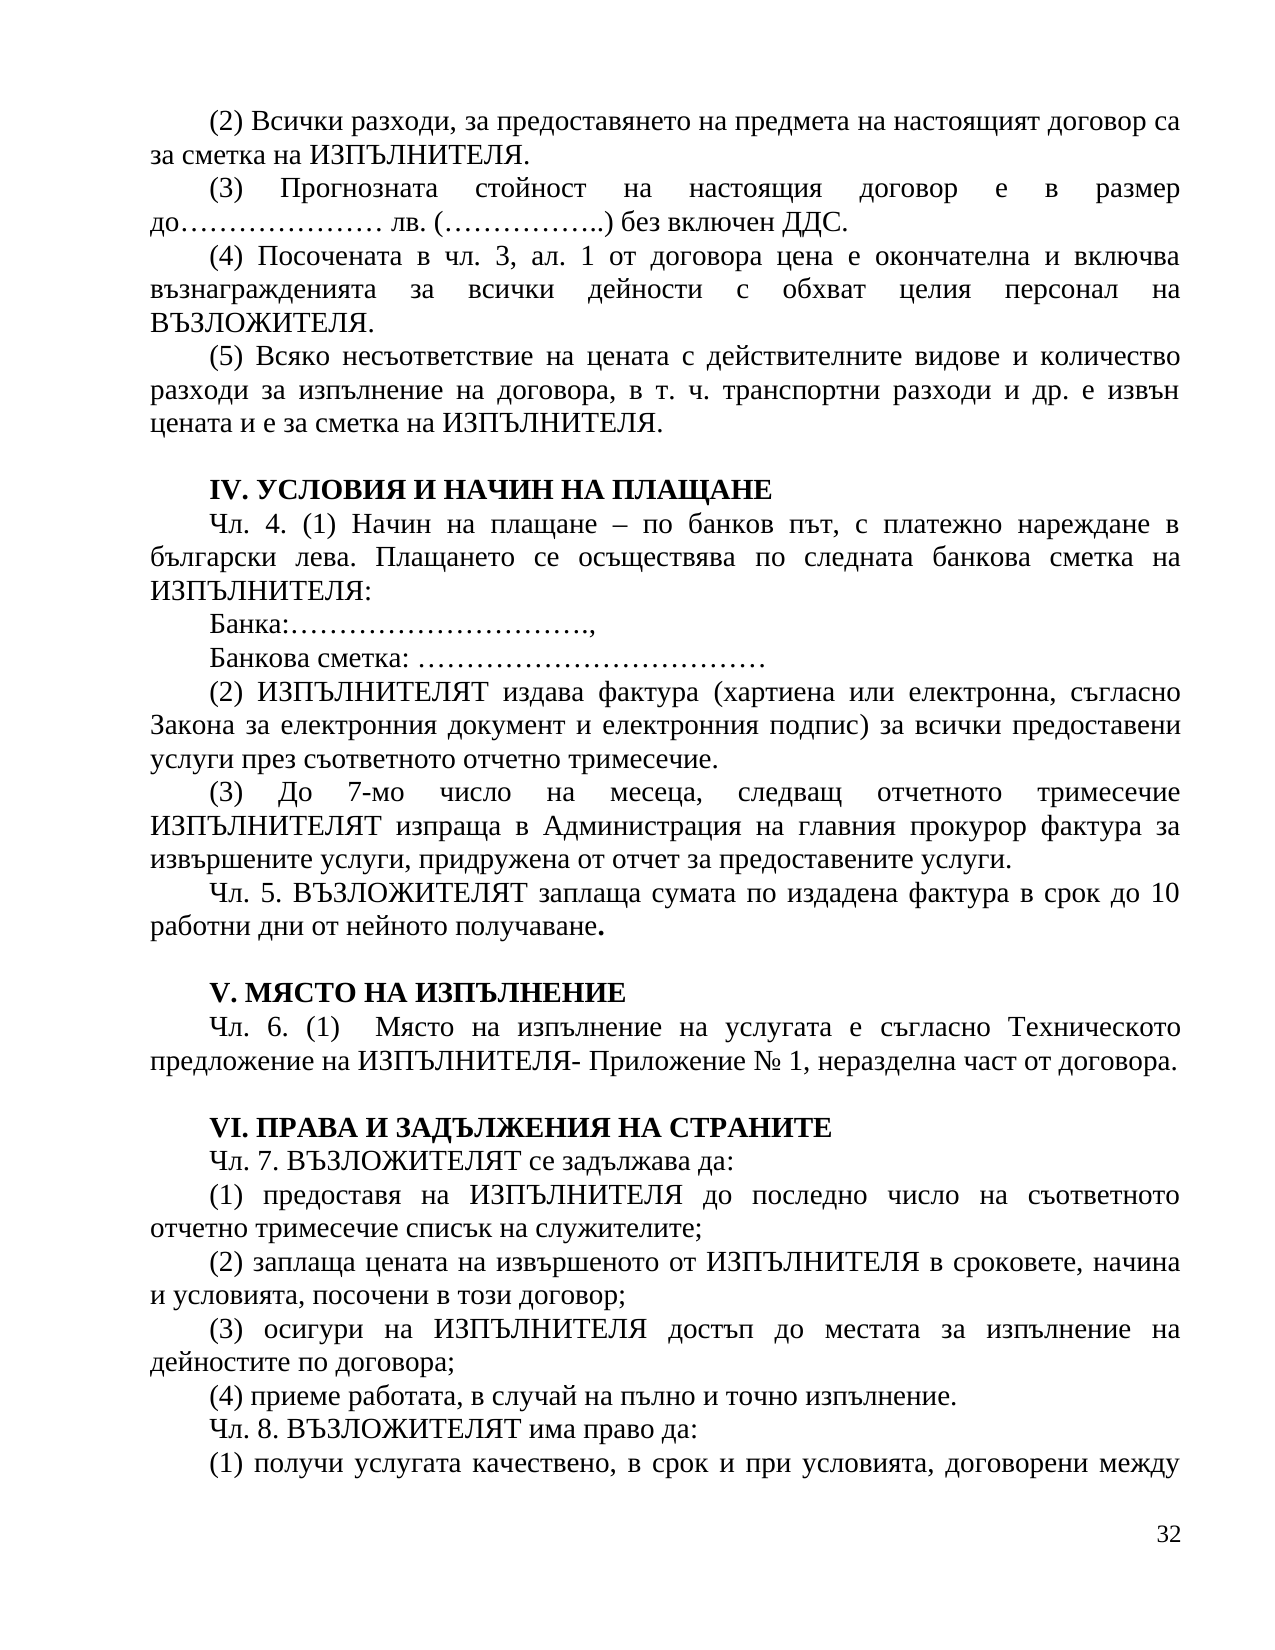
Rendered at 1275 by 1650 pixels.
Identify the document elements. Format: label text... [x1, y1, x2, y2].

text (4) приеме работата, в случай на пълно и точно изпълнение. [150, 1378, 1181, 1412]
text Банкова сметка: ……………………………… [150, 640, 1181, 674]
text (3) осигури на ИЗПЪЛНИТЕЛЯ достъп до местата за изпълнение на дейностите по договора; [150, 1311, 1181, 1378]
text Чл. 4. (1) Начин на плащане – по банков път, с платежно нареждане в български лева. Плащането се осъществява по следната банкова сметка на ИЗПЪЛНИТЕЛЯ: [150, 506, 1181, 607]
text (2) Всички разходи, за предоставянето на предмета на настоящият договор са за сметка на ИЗПЪЛНИТЕЛЯ. [150, 103, 1181, 171]
text (1) предоставя на ИЗПЪЛНИТЕЛЯ до последно число на съответното отчетно тримесечие списък на служителите; [150, 1177, 1181, 1244]
text Чл. 5. ВЪЗЛОЖИТЕЛЯТ заплаща сумата по издадена фактура в срок до 10 работни дни от нейното получаване. [150, 875, 1181, 942]
text (4) Посочената в чл. 3, ал. 1 от договора цена е окончателна и включва възнагражденията за всички дейности с обхват целия персонал на Възложителя. [150, 238, 1181, 338]
text Чл. 6. (1) Място на изпълнение на услугата е съгласно Техническото предложение на ИЗПЪЛНИТЕЛЯ- Приложение № 1, неразделна част от договора. [150, 1009, 1181, 1076]
text (3) Прогнозната стойност на настоящия договор е в размер до………………… лв. (……………..) без включен ДДС. [150, 171, 1181, 238]
text ІV. УСЛОВИЯ И НАЧИН НА ПЛАЩАНЕ [150, 472, 1181, 506]
text V. МЯСТО НА ИЗПЪЛНЕНИЕ [150, 976, 1181, 1009]
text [150, 1445, 1181, 1479]
text (3) До 7-мо число на месеца, следващ отчетното тримесечие ИЗПЪЛНИТЕЛЯТ изпраща в Администрация на главния прокурор фактура за извършените услуги, придружена от отчет за предоставените услуги. [150, 774, 1181, 875]
text (2) ИЗПЪЛНИТЕЛЯТ издава фактура (хартиена или електронна, съгласно Закона за електронния документ и електронния подпис) за всички предоставени услуги през съответното отчетно тримесечие. [150, 674, 1181, 774]
text Банка:…………………………., [150, 607, 1181, 640]
text Чл. 8. ВЪЗЛОЖИТЕЛЯТ има право да: [150, 1412, 1181, 1445]
text VI. ПРАВА И ЗАДЪЛЖЕНИЯ НА СТРАНИТЕ [150, 1110, 1181, 1143]
text (2) заплаща цената на извършеното от ИЗПЪЛНИТЕЛЯ в сроковете, начина и условията, посочени в този договор; [150, 1244, 1181, 1311]
text (5) Всяко несъответствие на цената с действителните видове и количество разходи за изпълнение на договора, в т. ч. транспортни разходи и др. е извън цената и е за сметка на ИЗПЪЛНИТЕЛЯ. [150, 338, 1181, 439]
text Чл. 7. ВЪЗЛОЖИТЕЛЯТ се задължава да: [150, 1143, 1181, 1177]
